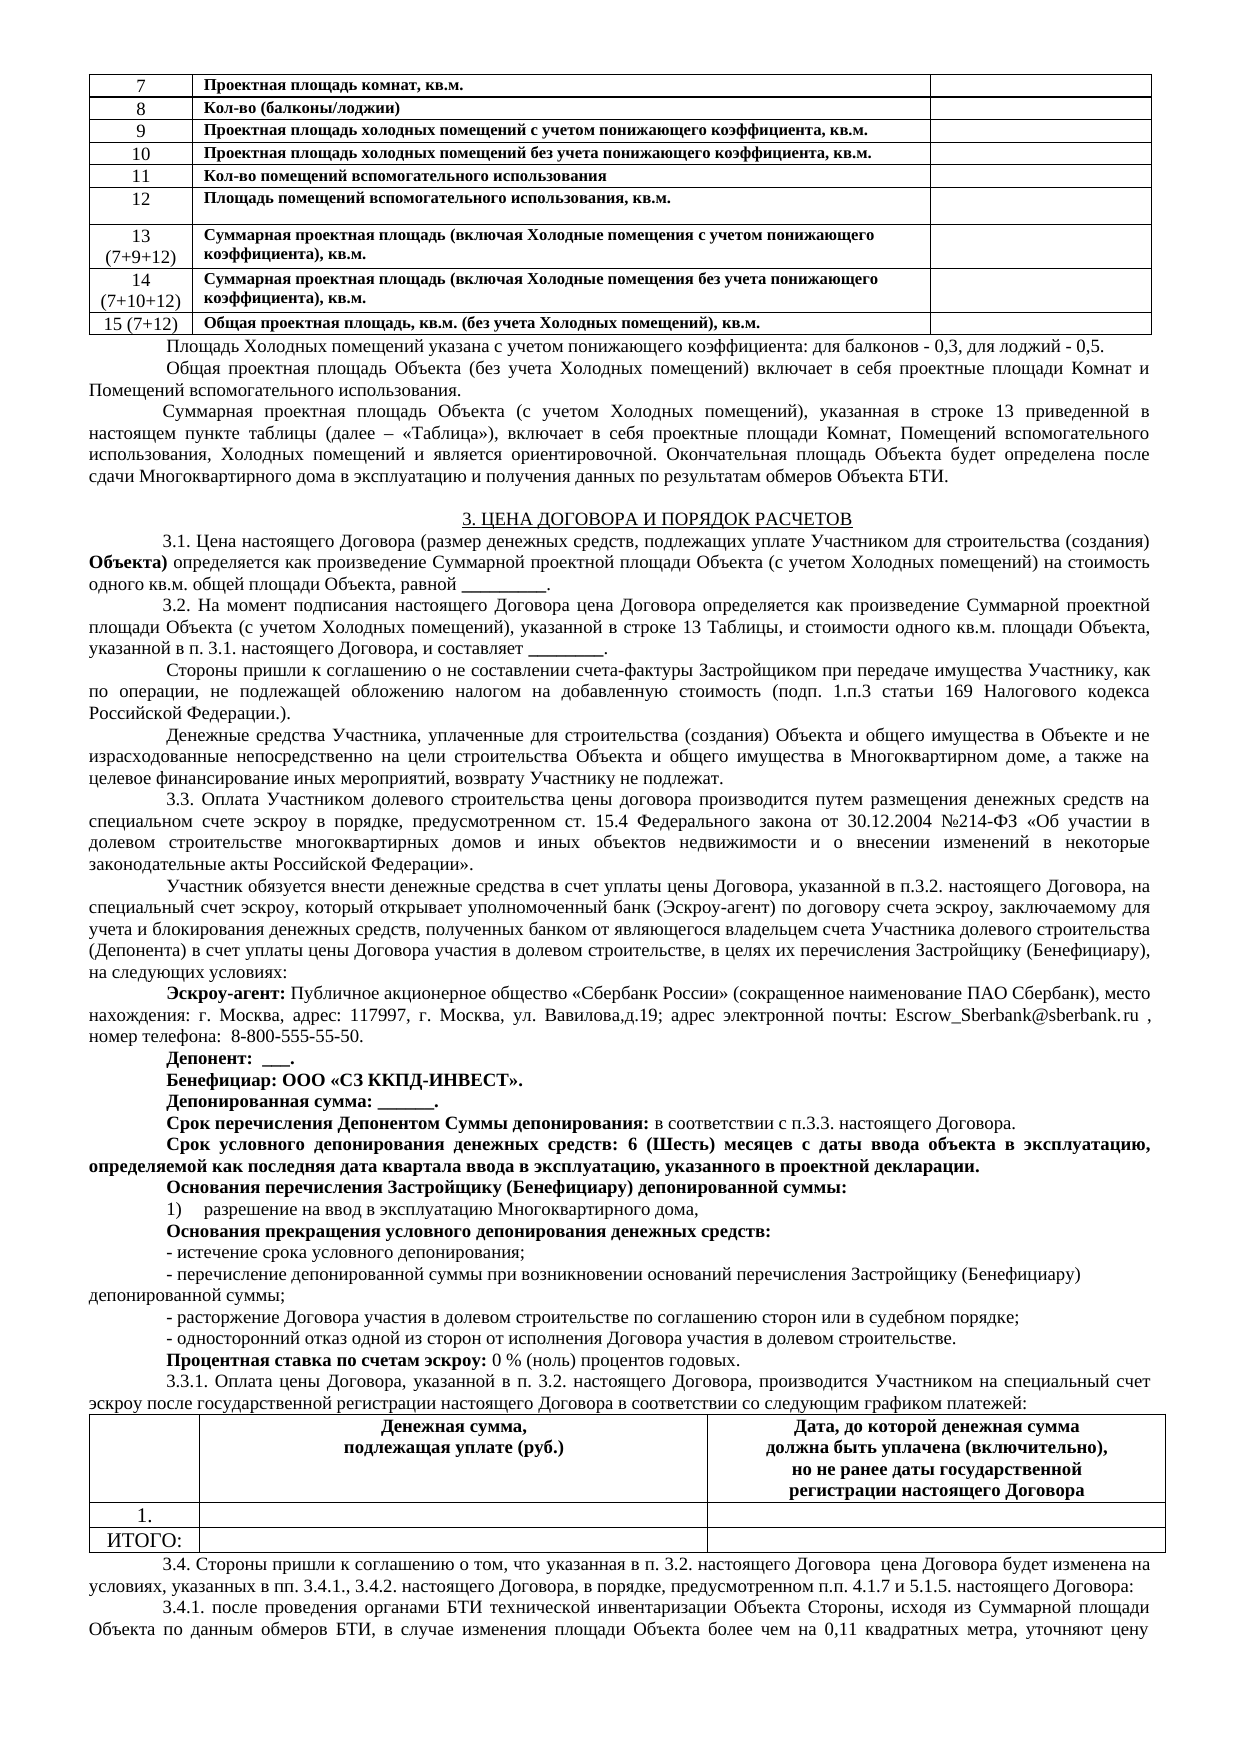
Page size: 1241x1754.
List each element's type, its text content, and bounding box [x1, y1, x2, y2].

table_cell 15 (7+12) [90, 313, 192, 334]
text Срок условного депонирования денежных средств: 6 (Шесть) месяцев с даты ввода объекта в эксплуатацию, определяемой как последняя дата квартала ввода в эксплуатацию, указанного в проектной декларации. [89, 1133, 1152, 1176]
text 3.1. Цена настоящего Договора (размер денежных средств, подлежащих уплате Участником для строительства (создания) Объекта) определяется как произведение Суммарной проектной площади Объекта (с учетом Холодных помещений) на стоимость одного кв.м. общей площади Объекта, равной _________. [89, 529, 1152, 594]
table_cell 8 [90, 98, 192, 119]
table_cell 1. [90, 1503, 199, 1527]
table_cell [931, 188, 1151, 223]
text Основания перечисления Застройщику (Бенефициару) депонированной суммы: [89, 1176, 1152, 1198]
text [89, 1596, 1152, 1639]
text - истечение срока условного депонирования; [89, 1241, 1152, 1263]
text 3.3.1. Оплата цены Договора, указанной в п. 3.2. настоящего Договора, производится Участником на специальный счет эскроу после государственной регистрации настоящего Договора в соответствии со следующим графиком платежей: [89, 1370, 1152, 1413]
text Бенефициар: ООО «СЗ ККПД-ИНВЕСТ». [89, 1068, 1152, 1090]
text Срок перечисления Депонентом Суммы депонирования: в соответствии с п.3.3. настоящего Договора. [89, 1112, 1152, 1133]
table_cell 10 [90, 143, 192, 164]
table_cell Проектная площадь холодных помещений без учета понижающего коэффициента, кв.м. [193, 143, 930, 164]
text Участник обязуется внести денежные средства в счет уплаты цены Договора, указанной в п.3.2. настоящего Договора, на специальный счет эскроу, который открывает уполномоченный банк (Эскроу-агент) по договору счета эскроу, заключаемому для учета и блокирования денежных средств, полученных банком от являющегося владельцем счета Участника долевого строительства (Депонента) в счет уплаты цены Договора участия в долевом строительстве, в целях их перечисления Застройщику (Бенефициару), на следующих условиях: [89, 874, 1152, 982]
table_cell Суммарная проектная площадь (включая Холодные помещения с учетом понижающего коэффициента), кв.м. [193, 225, 930, 268]
table_cell [931, 120, 1151, 142]
text Общая проектная площадь Объекта (без учета Холодных помещений) включает в себя проектные площади Комнат и Помещений вспомогательного использования. [89, 357, 1152, 400]
table_cell [931, 225, 1151, 268]
text - расторжение Договора участия в долевом строительстве по соглашению сторон или в судебном порядке; [89, 1306, 1152, 1327]
text Процентная ставка по счетам эскроу: 0 % (ноль) процентов годовых. [89, 1349, 1152, 1370]
table_cell Суммарная проектная площадь (включая Холодные помещения без учета понижающего коэффициента), кв.м. [193, 269, 930, 312]
table_cell Общая проектная площадь, кв.м. (без учета Холодных помещений), кв.м. [193, 313, 930, 334]
text Основания прекращения условного депонирования денежных средств: [89, 1219, 1152, 1241]
table_header Дата, до которой денежная сумма должна быть уплачена (включительно), но не ранее даты государственной регистрации настоящего Договора [708, 1415, 1165, 1502]
table_cell [200, 1528, 707, 1552]
table_cell [931, 269, 1151, 312]
text Денежные средства Участника, уплаченные для строительства (создания) Объекта и общего имущества в Объекте и не израсходованные непосредственно на цели строительства Объекта и общего имущества в Многоквартирном доме, а также на целевое финансирование иных мероприятий, возврату Участнику не подлежат. [89, 723, 1152, 788]
table_cell 14 (7+10+12) [90, 269, 192, 312]
text 3.2. На момент подписания настоящего Договора цена Договора определяется как произведение Суммарной проектной площади Объекта (с учетом Холодных помещений), указанной в строке 13 Таблицы, и стоимости одного кв.м. площади Объекта, указанной в п. 3.1. настоящего Договора, и составляет ________. [89, 594, 1152, 659]
table_cell [931, 143, 1151, 164]
text - односторонний отказ одной из сторон от исполнения Договора участия в долевом строительстве. [89, 1327, 1152, 1349]
table_cell 12 [90, 188, 192, 223]
text Эскроу-агент: Публичное акционерное общество «Сбербанк России» (сокращенное наименование ПАО Сбербанк), место нахождения: г. Москва, адрес: 117997, г. Москва, ул. Вавилова,д.19; адрес электронной почты: Escrow_Sberbank@sberbank.ru , номер телефона: 8-800-555-55-50. [89, 982, 1152, 1047]
table_cell Площадь помещений вспомогательного использования, кв.м. [193, 188, 930, 223]
table_cell Проектная площадь холодных помещений с учетом понижающего коэффициента, кв.м. [193, 120, 930, 142]
text Площадь Холодных помещений указана с учетом понижающего коэффициента: для балконов - 0,3, для лоджий - 0,5. [89, 335, 1152, 357]
text Депонент: ___. [89, 1047, 1152, 1068]
text - перечисление депонированной суммы при возникновении оснований перечисления Застройщику (Бенефициару) депонированной суммы; [89, 1263, 1152, 1306]
text 3.3. Оплата Участником долевого строительства цены договора производится путем размещения денежных средств на специальном счете эскроу в порядке, предусмотренном ст. 15.4 Федерального закона от 30.12.2004 №214-ФЗ «Об участии в долевом строительстве многоквартирных домов и иных объектов недвижимости и о внесении изменений в некоторые законодательные акты Российской Федерации». [89, 788, 1152, 874]
table_cell ИТОГО: [90, 1528, 199, 1552]
list Стороны пришли к соглашению о не составлении счета-фактуры Застройщиком при передаче имущества Участнику, как по операции, не подлежащей обложению налогом на добавленную стоимость (подп. 1.п.3 статьи 169 Налогового кодекса Российской Федерации.). [89, 659, 1152, 723]
table_cell [931, 75, 1151, 96]
table_cell [708, 1503, 1165, 1527]
table_cell [708, 1528, 1165, 1552]
text 3. ЦЕНА ДОГОВОРА И ПОРЯДОК РАСЧЕТОВ [89, 508, 1152, 529]
table_cell [931, 98, 1151, 119]
table_cell 11 [90, 165, 192, 187]
text Депонированная сумма: ______. [89, 1090, 1152, 1112]
table_cell 9 [90, 120, 192, 142]
table_cell [200, 1503, 707, 1527]
table_cell Кол-во (балконы/лоджии) [193, 98, 930, 119]
table_cell 7 [90, 75, 192, 96]
table_header Денежная сумма, подлежащая уплате (руб.) [200, 1415, 707, 1502]
table_cell Кол-во помещений вспомогательного использования [193, 165, 930, 187]
list разрешение на ввод в эксплуатацию Многоквартирного дома, [166, 1198, 1152, 1219]
table_cell 13 (7+9+12) [90, 225, 192, 268]
table_cell [931, 165, 1151, 187]
table_header [90, 1415, 199, 1502]
table_cell [931, 313, 1151, 334]
text Суммарная проектная площадь Объекта (с учетом Холодных помещений), указанная в строке 13 приведенной в настоящем пункте таблицы (далее – «Таблица»), включает в себя проектные площади Комнат, Помещений вспомогательного использования, Холодных помещений и является ориентировочной. Окончательная площадь Объекта будет определена после сдачи Многоквартирного дома в эксплуатацию и получения данных по результатам обмеров Объекта БТИ. [89, 400, 1152, 486]
text 3.4. Стороны пришли к соглашению о том, что указанная в п. 3.2. настоящего Договора цена Договора будет изменена на условиях, указанных в пп. 3.4.1., 3.4.2. настоящего Договора, в порядке, предусмотренном п.п. 4.1.7 и 5.1.5. настоящего Договора: [89, 1553, 1152, 1596]
table_cell Проектная площадь комнат, кв.м. [193, 75, 930, 96]
